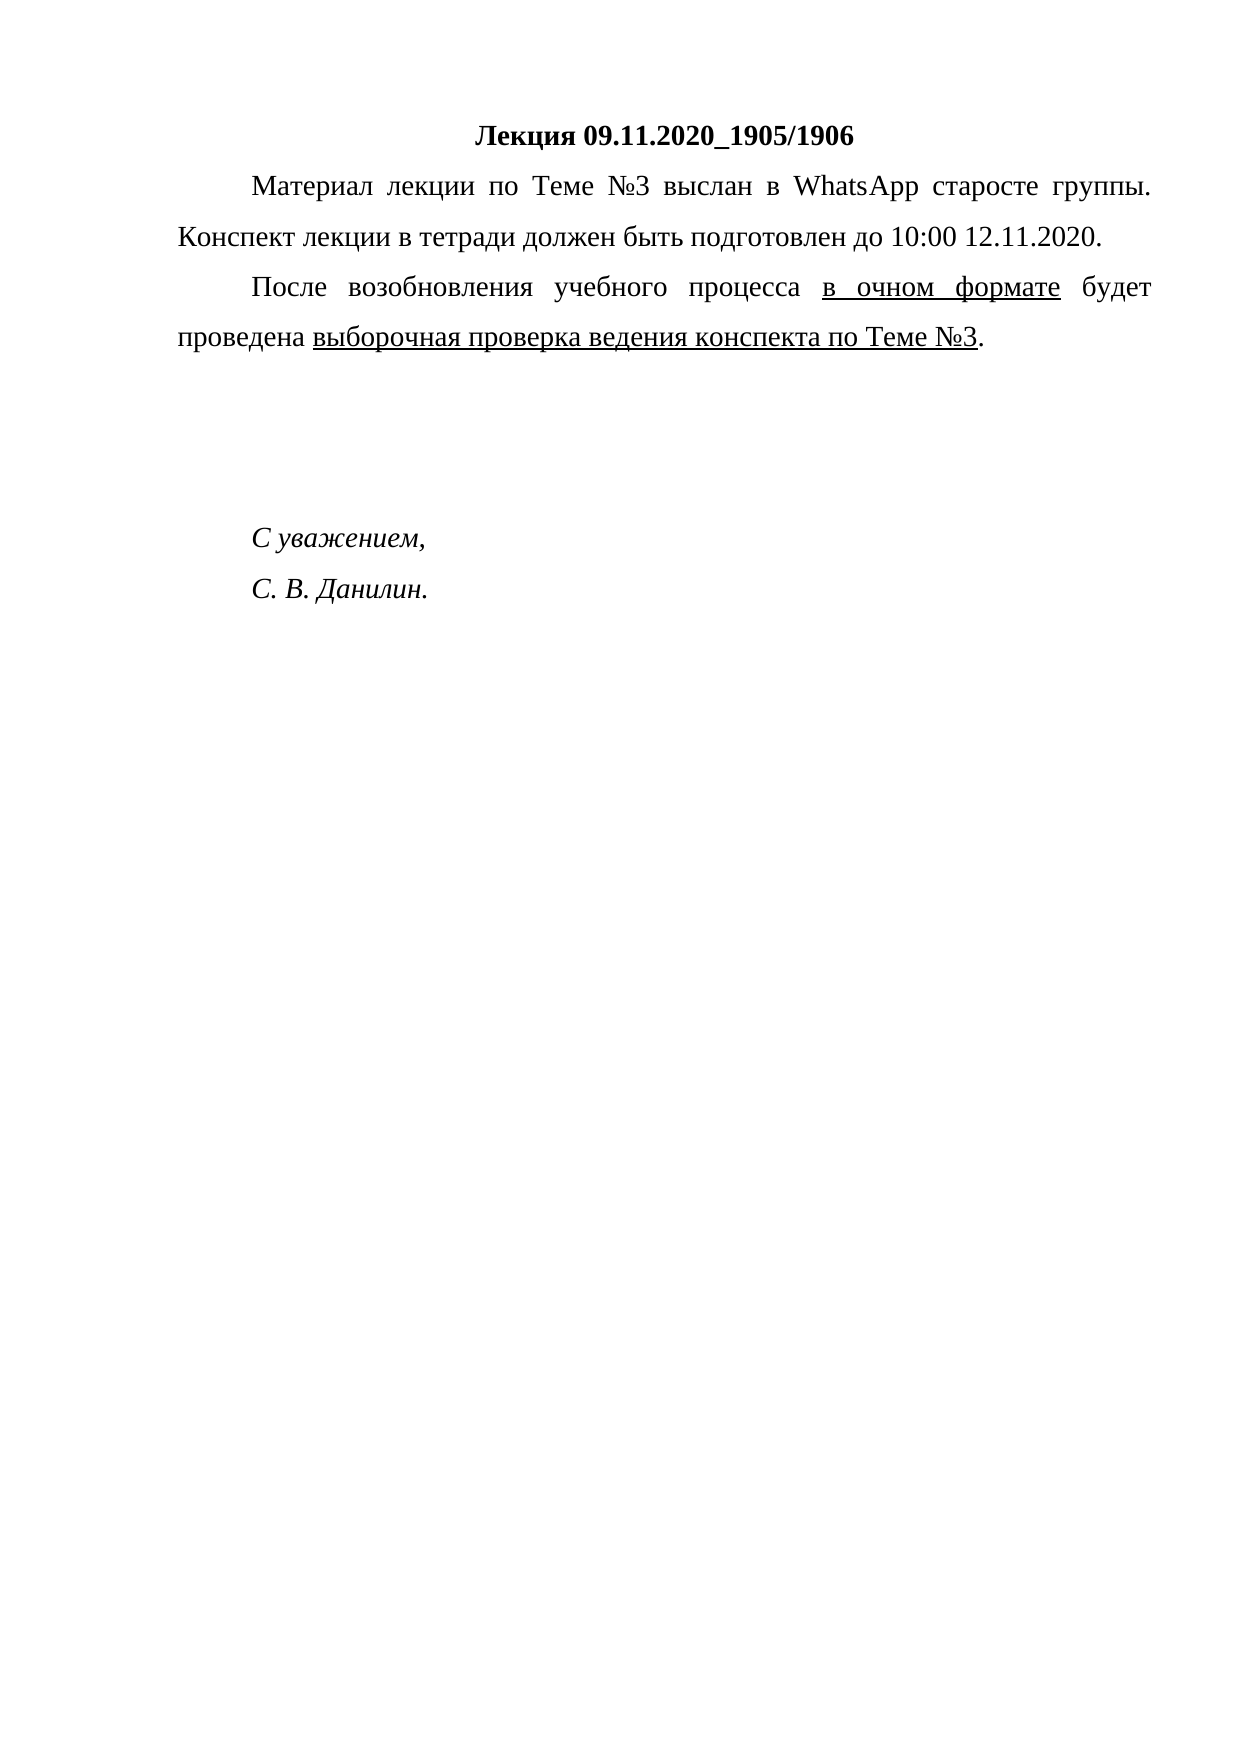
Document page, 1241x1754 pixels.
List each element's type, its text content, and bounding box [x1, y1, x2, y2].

text Материал лекции по Теме №3 выслан в WhatsApp старосте группы. Конспект лекции в тетради должен быть подготовлен до 10:00 12.11.2020. [177, 168, 1152, 252]
text С. В. Данилин. [177, 571, 1152, 604]
text С уважением, [177, 521, 1152, 554]
text После возобновления учебного процесса в очном формате будет проведена выборочная проверка ведения конспекта по Теме №3. [177, 269, 1152, 353]
text Лекция 09.11.2020_1905/1906 [177, 118, 1152, 152]
